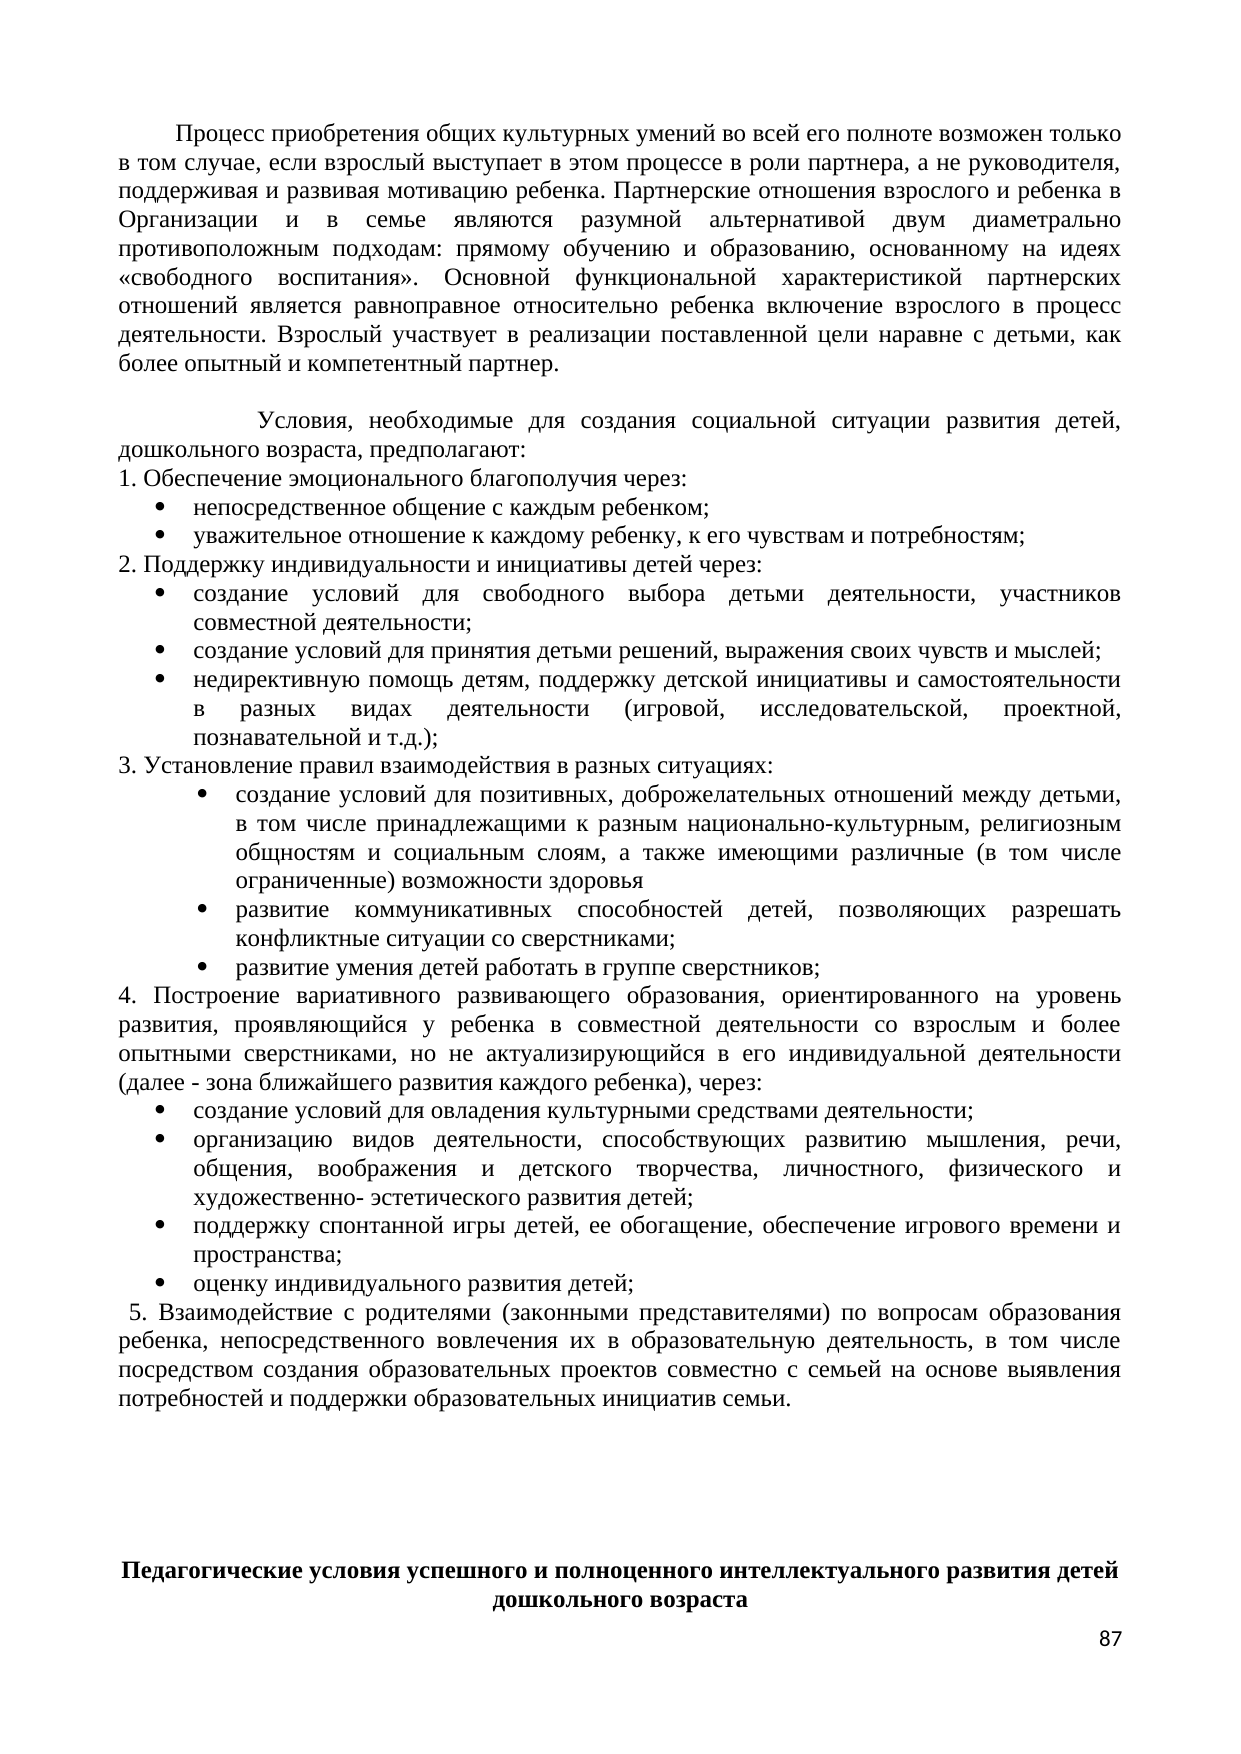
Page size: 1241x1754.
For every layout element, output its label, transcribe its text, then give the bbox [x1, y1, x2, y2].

text 3. Установление правил взаимодействия в разных ситуациях: [118, 751, 1122, 779]
list недирективную помощь детям, поддержку детской инициативы и самостоятельности в разных видах деятельности (игровой, исследовательской, проектной, познавательной и т.д.); [156, 664, 1122, 751]
list развитие коммуникативных способностей детей, позволяющих разрешать конфликтные ситуации со сверстниками; [198, 894, 1122, 952]
list поддержку спонтанной игры детей, ее обогащение, обеспечение игрового времени и пространства; [156, 1211, 1122, 1268]
list организацию видов деятельности, способствующих развитию мышления, речи, общения, воображения и детского творчества, личностного, физического и художественно- эстетического развития детей; [156, 1124, 1122, 1211]
text 2. Поддержку индивидуальности и инициативы детей через: [118, 549, 1122, 578]
text Педагогические условия успешного и полноценного интеллектуального развития детей дошкольного возраста [118, 1556, 1122, 1613]
list создание условий для овладения культурными средствами деятельности; [156, 1096, 1122, 1124]
list создание условий для свободного выбора детьми деятельности, участников совместной деятельности; [156, 578, 1122, 636]
list непосредственное общение с каждым ребенком; [156, 492, 1122, 521]
text 4. Построение вариативного развивающего образования, ориентированного на уровень развития, проявляющийся у ребенка в совместной деятельности со взрослым и более опытными сверстниками, но не актуализирующийся в его индивидуальной деятельности (далее - зона ближайшего развития каждого ребенка), через: [118, 981, 1122, 1096]
list оценку индивидуального развития детей; [156, 1268, 1122, 1297]
text Процесс приобретения общих культурных умений во всей его полноте возможен только в том случае, если взрослый выступает в этом процессе в роли партнера, а не руководителя, поддерживая и развивая мотивацию ребенка. Партнерские отношения взрослого и ребенка в Организации и в семье являются разумной альтернативой двум диаметрально противоположным подходам: прямому обучению и образованию, основанному на идеях «свободного воспитания». Основной функциональной характеристикой партнерских отношений является равноправное относительно ребенка включение взрослого в процесс деятельности. Взрослый участвует в реализации поставленной цели наравне с детьми, как более опытный и компетентный партнер. [118, 118, 1122, 377]
list развитие умения детей работать в группе сверстников; [198, 952, 1122, 981]
text 1. Обеспечение эмоционального благополучия через: [118, 463, 1122, 492]
list создание условий для позитивных, доброжелательных отношений между детьми, в том числе принадлежащими к разным национально-культурным, религиозным общностям и социальным слоям, а также имеющими различные (в том числе ограниченные) возможности здоровья [198, 779, 1122, 894]
list создание условий для принятия детьми решений, выражения своих чувств и мыслей; [156, 636, 1122, 664]
text 5. Взаимодействие с родителями (законными представителями) по вопросам образования ребенка, непосредственного вовлечения их в образовательную деятельность, в том числе посредством создания образовательных проектов совместно с семьей на основе выявления потребностей и поддержки образовательных инициатив семьи. [118, 1297, 1122, 1412]
list уважительное отношение к каждому ребенку, к его чувствам и потребностям; [156, 521, 1122, 549]
text Условия, необходимые для создания социальной ситуации развития детей, дошкольного возраста, предполагают: [118, 406, 1122, 463]
